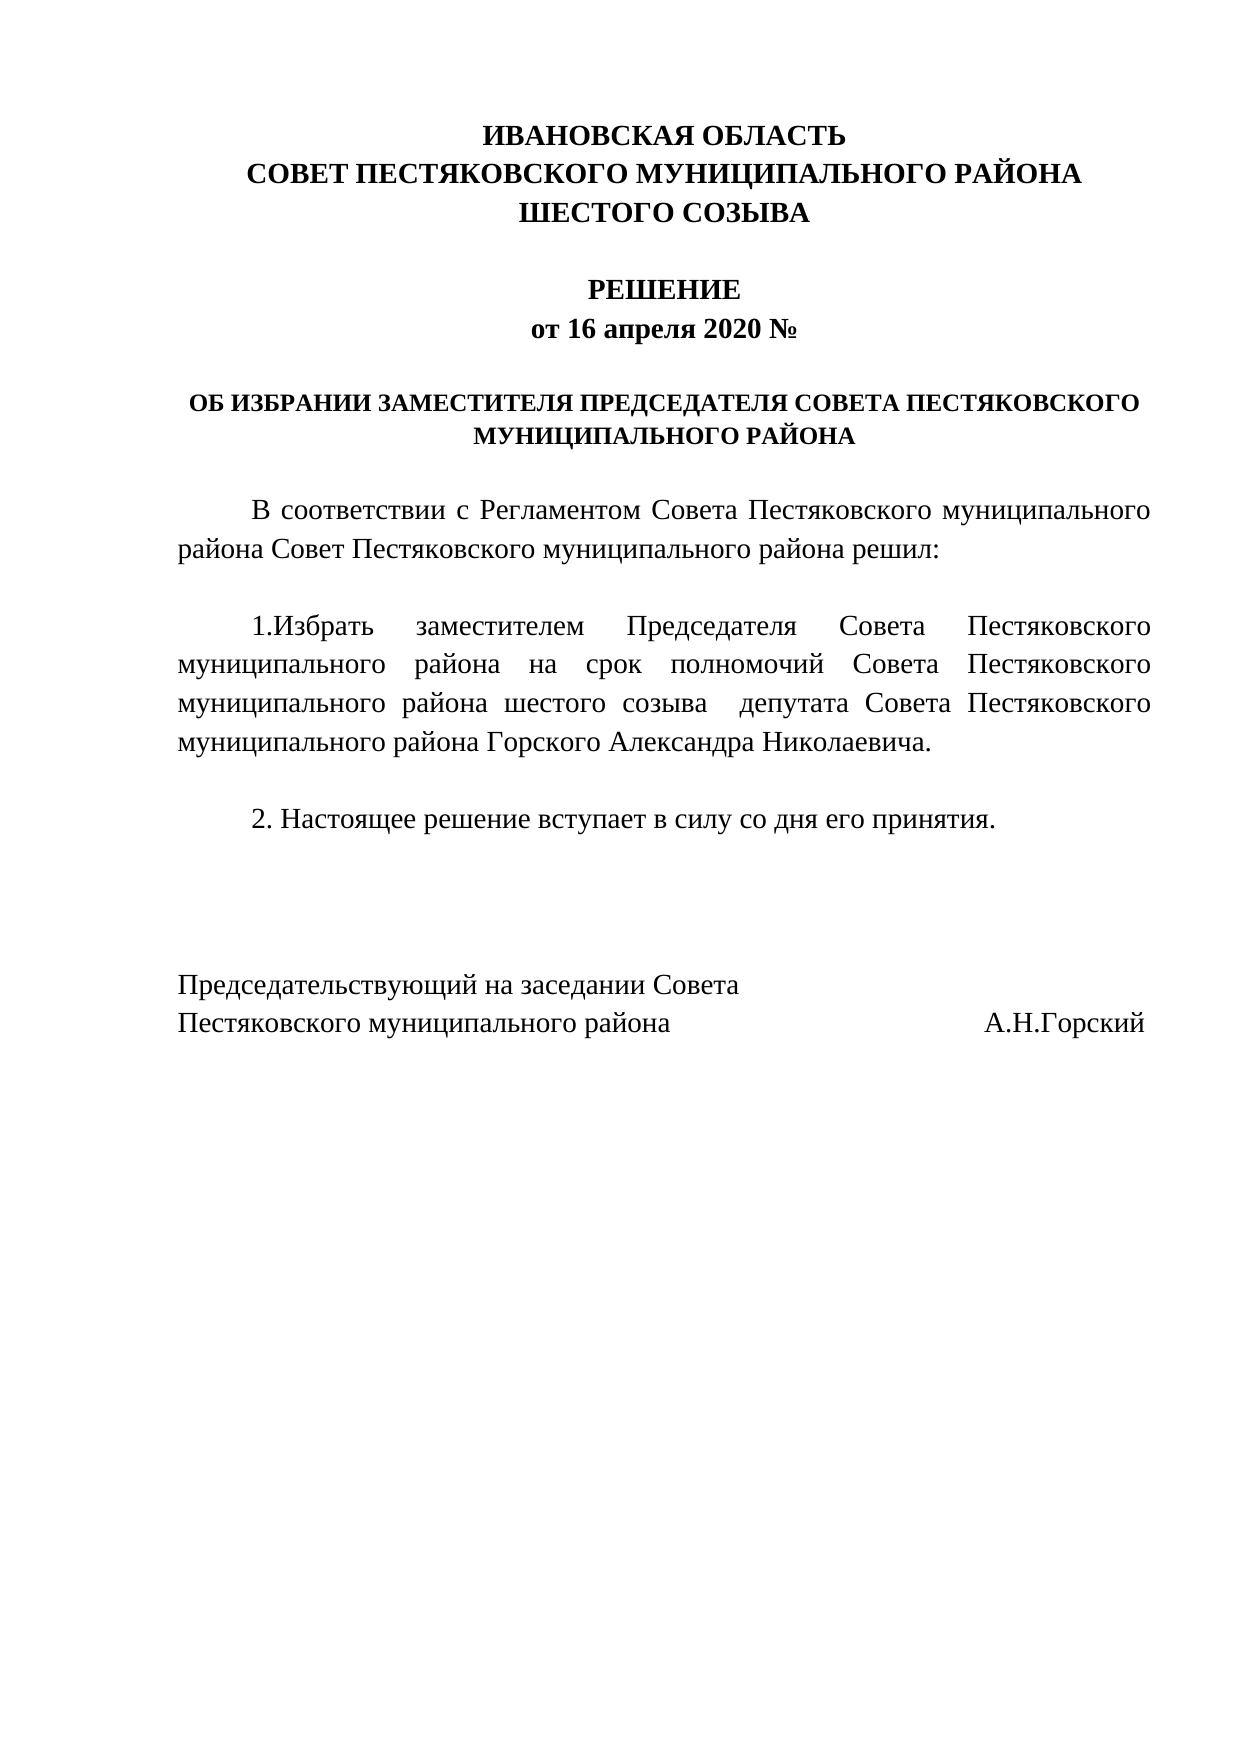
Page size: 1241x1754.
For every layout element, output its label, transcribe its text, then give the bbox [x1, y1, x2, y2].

text В соответствии с Регламентом Совета Пестяковского муниципального района Совет Пестяковского муниципального района решил: [177, 492, 1152, 564]
text Пестяковского муниципального района А.Н.Горский [177, 1005, 1152, 1039]
text РЕШЕНИЕ [177, 272, 1152, 306]
text ШЕСТОГО СОЗЫВА [177, 195, 1152, 229]
text ИВАНОВСКАЯ ОБЛАСТЬ [177, 118, 1152, 152]
text от 16 апреля 2020 № [177, 311, 1152, 344]
text ОБ ИЗБРАНИИ ЗАМЕСТИТЕЛЯ ПРЕДСЕДАТЕЛЯ СОВЕТА ПЕСТЯКОВСКОГО МУНИЦИПАЛЬНОГО РАЙОНА [177, 388, 1152, 450]
list 2. Настоящее решение вступает в силу со дня его принятия. [251, 801, 1152, 834]
text СОВЕТ ПЕСТЯКОВСКОГО МУНИЦИПАЛЬНОГО РАЙОНА [177, 157, 1152, 190]
text Председательствующий на заседании Совета [177, 967, 1152, 1000]
list 1.Избрать заместителем Председателя Совета Пестяковского муниципального района на срок полномочий Совета Пестяковского муниципального района шестого созыва депутата Совета Пестяковского муниципального района Горского Александра Николаевича. [177, 608, 1152, 757]
